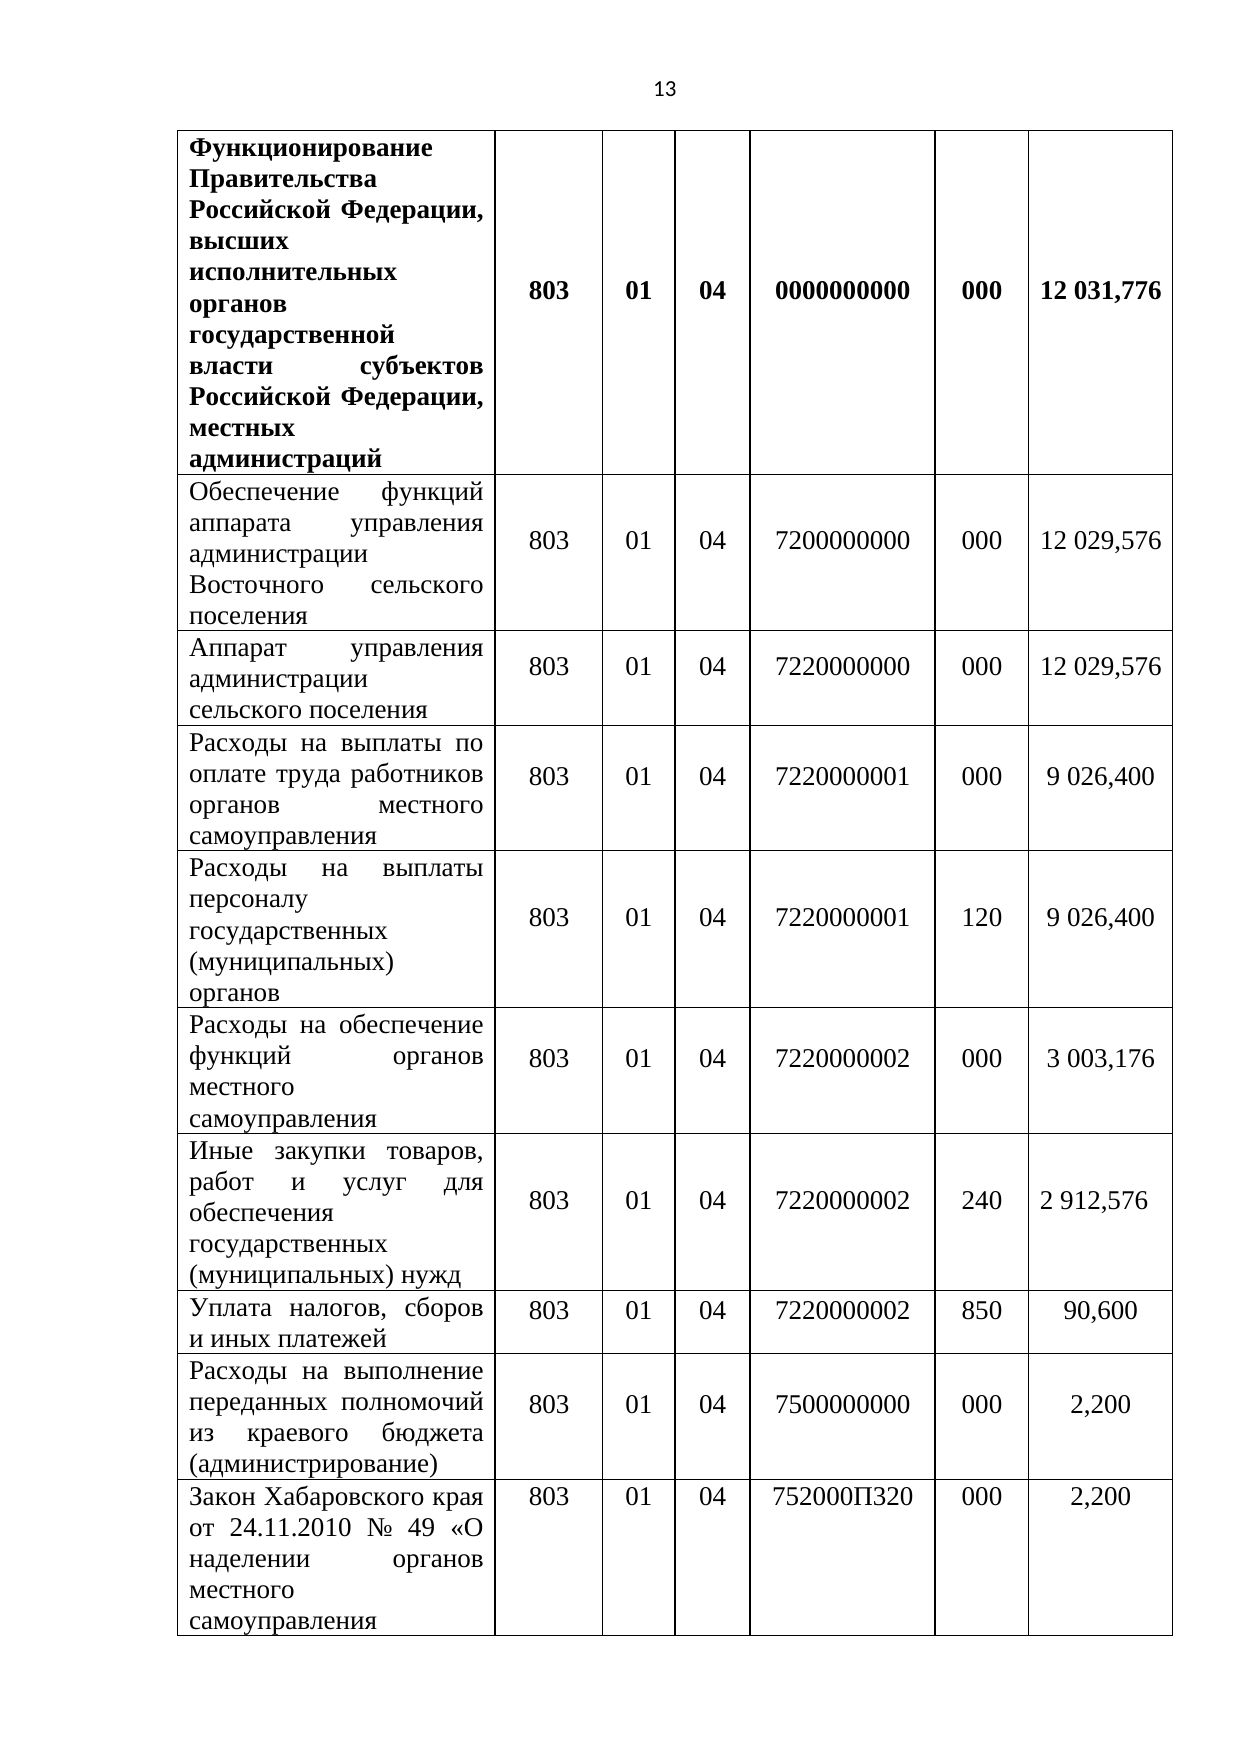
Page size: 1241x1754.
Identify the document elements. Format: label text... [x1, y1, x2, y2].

table_cell Обеспечение функций аппарата управления администрации Восточного сельского поселения [178, 475, 494, 630]
table_cell 803 [496, 1134, 602, 1289]
table_cell 7200000000 [751, 475, 934, 630]
table_cell 90,600 [1029, 1291, 1172, 1353]
table_cell 7220000002 [751, 1008, 934, 1133]
table_cell Функционирование Правительства Российской Федерации, высших исполнительных органов государственной власти субъектов Российской Федерации, местных администраций [178, 131, 494, 473]
table_cell 01 [603, 631, 674, 725]
table_cell Расходы на обеспечение функций органов местного самоуправления [178, 1008, 494, 1133]
table_cell Расходы на выполнение переданных полномочий из краевого бюджета (администрирование) [178, 1354, 494, 1478]
table_cell Расходы на выплаты персоналу государственных (муниципальных) органов [178, 851, 494, 1007]
table_cell 7220000002 [751, 1134, 934, 1289]
table_cell 04 [676, 851, 749, 1007]
table_cell 2,200 [1029, 1354, 1172, 1478]
table_cell 7220000002 [751, 1291, 934, 1353]
table_cell 803 [496, 475, 602, 630]
table_cell 000 [936, 1354, 1028, 1478]
table_cell 01 [603, 131, 674, 473]
table_cell 2 912,576 [1029, 1134, 1172, 1289]
table_cell 9 026,400 [1029, 726, 1172, 850]
table_cell 01 [603, 1291, 674, 1353]
table_cell 000 [936, 726, 1028, 850]
table_cell 04 [676, 726, 749, 850]
table_cell Аппарат управления администрации сельского поселения [178, 631, 494, 725]
table_cell 01 [603, 1480, 674, 1635]
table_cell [178, 1480, 494, 1635]
table_cell 01 [603, 1008, 674, 1133]
table_cell 000 [936, 131, 1028, 473]
table_cell 12 029,576 [1029, 631, 1172, 725]
table_cell 04 [676, 1480, 749, 1635]
table_cell 04 [676, 1134, 749, 1289]
table_cell 04 [676, 131, 749, 473]
table_cell 01 [603, 851, 674, 1007]
table_cell 3 003,176 [1029, 1008, 1172, 1133]
table_cell Расходы на выплаты по оплате труда работников органов местного самоуправления [178, 726, 494, 850]
table_cell 803 [496, 1480, 602, 1635]
table_cell 2,200 [1029, 1480, 1172, 1635]
table_cell 12 029,576 [1029, 475, 1172, 630]
table_cell 12 031,776 [1029, 131, 1172, 473]
table_cell 01 [603, 1134, 674, 1289]
table_cell 803 [496, 131, 602, 473]
table_cell Иные закупки товаров, работ и услуг для обеспечения государственных (муниципальных) нужд [178, 1134, 494, 1289]
table_cell 9 026,400 [1029, 851, 1172, 1007]
table_cell 01 [603, 1354, 674, 1478]
table_cell 04 [676, 1291, 749, 1353]
table_cell 04 [676, 475, 749, 630]
table_cell 803 [496, 726, 602, 850]
table_cell 803 [496, 851, 602, 1007]
table_cell 01 [603, 726, 674, 850]
table_cell 000 [936, 1480, 1028, 1635]
table_cell Уплата налогов, сборов и иных платежей [178, 1291, 494, 1353]
table_cell 04 [676, 1354, 749, 1478]
table_cell 000 [936, 1008, 1028, 1133]
table_cell 000 [936, 631, 1028, 725]
table_cell 04 [676, 631, 749, 725]
table_cell 7220000001 [751, 851, 934, 1007]
table_cell 7500000000 [751, 1354, 934, 1478]
table_cell 240 [936, 1134, 1028, 1289]
table_cell 850 [936, 1291, 1028, 1353]
table_cell 7220000001 [751, 726, 934, 850]
table_cell 803 [496, 1008, 602, 1133]
table_cell 01 [603, 475, 674, 630]
table_cell 803 [496, 631, 602, 725]
table_cell 803 [496, 1291, 602, 1353]
table_cell 000 [936, 475, 1028, 630]
table_cell 752000П320 [751, 1480, 934, 1635]
table_cell 04 [676, 1008, 749, 1133]
table_cell 7220000000 [751, 631, 934, 725]
table_cell 803 [496, 1354, 602, 1478]
table_cell 0000000000 [751, 131, 934, 473]
table_cell 120 [936, 851, 1028, 1007]
